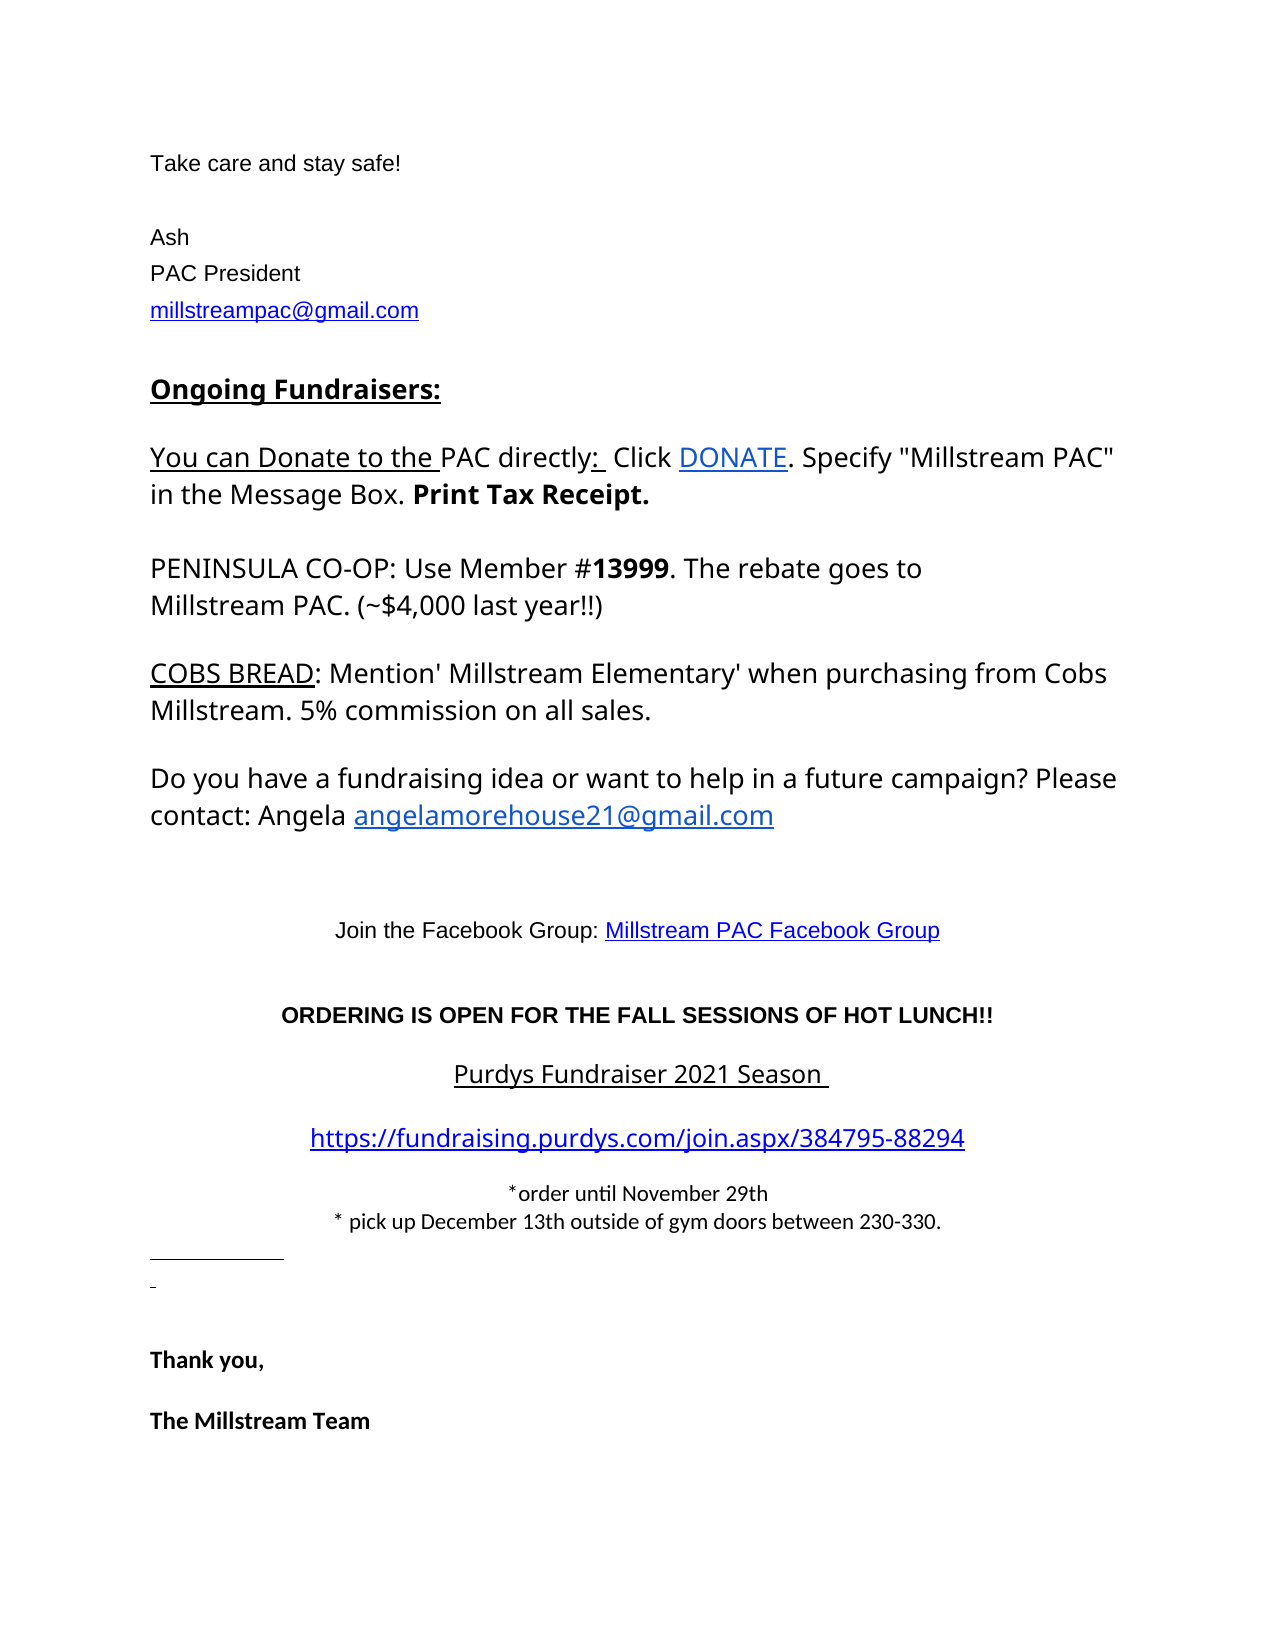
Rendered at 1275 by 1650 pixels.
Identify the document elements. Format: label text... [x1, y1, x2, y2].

text Do you have a fundraising idea or want to help in a future campaign? Please contact: Angela angelamorehouse21@gmail.com [150, 759, 1125, 833]
text Ongoing Fundraisers: [150, 371, 1125, 407]
text COBS BREAD: Mention' Millstream Elementary' when purchasing from Cobs Millstream. 5% commission on all sales. [150, 654, 1125, 728]
text Purdys Fundraiser 2021 Season [150, 1057, 1125, 1091]
text https://fundraising.purdys.com/join.aspx/384795-88294 [150, 1120, 1125, 1154]
text You can Donate to the PAC directly: Click DONATE. Specify "Millstream PAC" in the Message Box. Print Tax Receipt. [150, 439, 1125, 512]
text PAC President [150, 260, 1125, 287]
text Join the Facebook Group: Millstream PAC Facebook Group [150, 917, 1125, 943]
text ORDERING IS OPEN FOR THE Fall SESSIONS OF HOT LUNCH!! [150, 1002, 1125, 1028]
text * pick up December 13th outside of gym doors between 230-330. [150, 1207, 1125, 1236]
text PENINSULA CO-OP: Use Member #13999. The rebate goes to Millstream PAC. (~$4,000 last year!!) [150, 549, 1125, 623]
text millstreampac@gmail.com [150, 297, 1125, 323]
text Ash [150, 223, 1125, 250]
text The Millstream Team [150, 1405, 1125, 1436]
text Take care and stay safe! [150, 150, 1125, 176]
text Thank you, [150, 1344, 1125, 1375]
text *order until November 29th [150, 1179, 1125, 1207]
